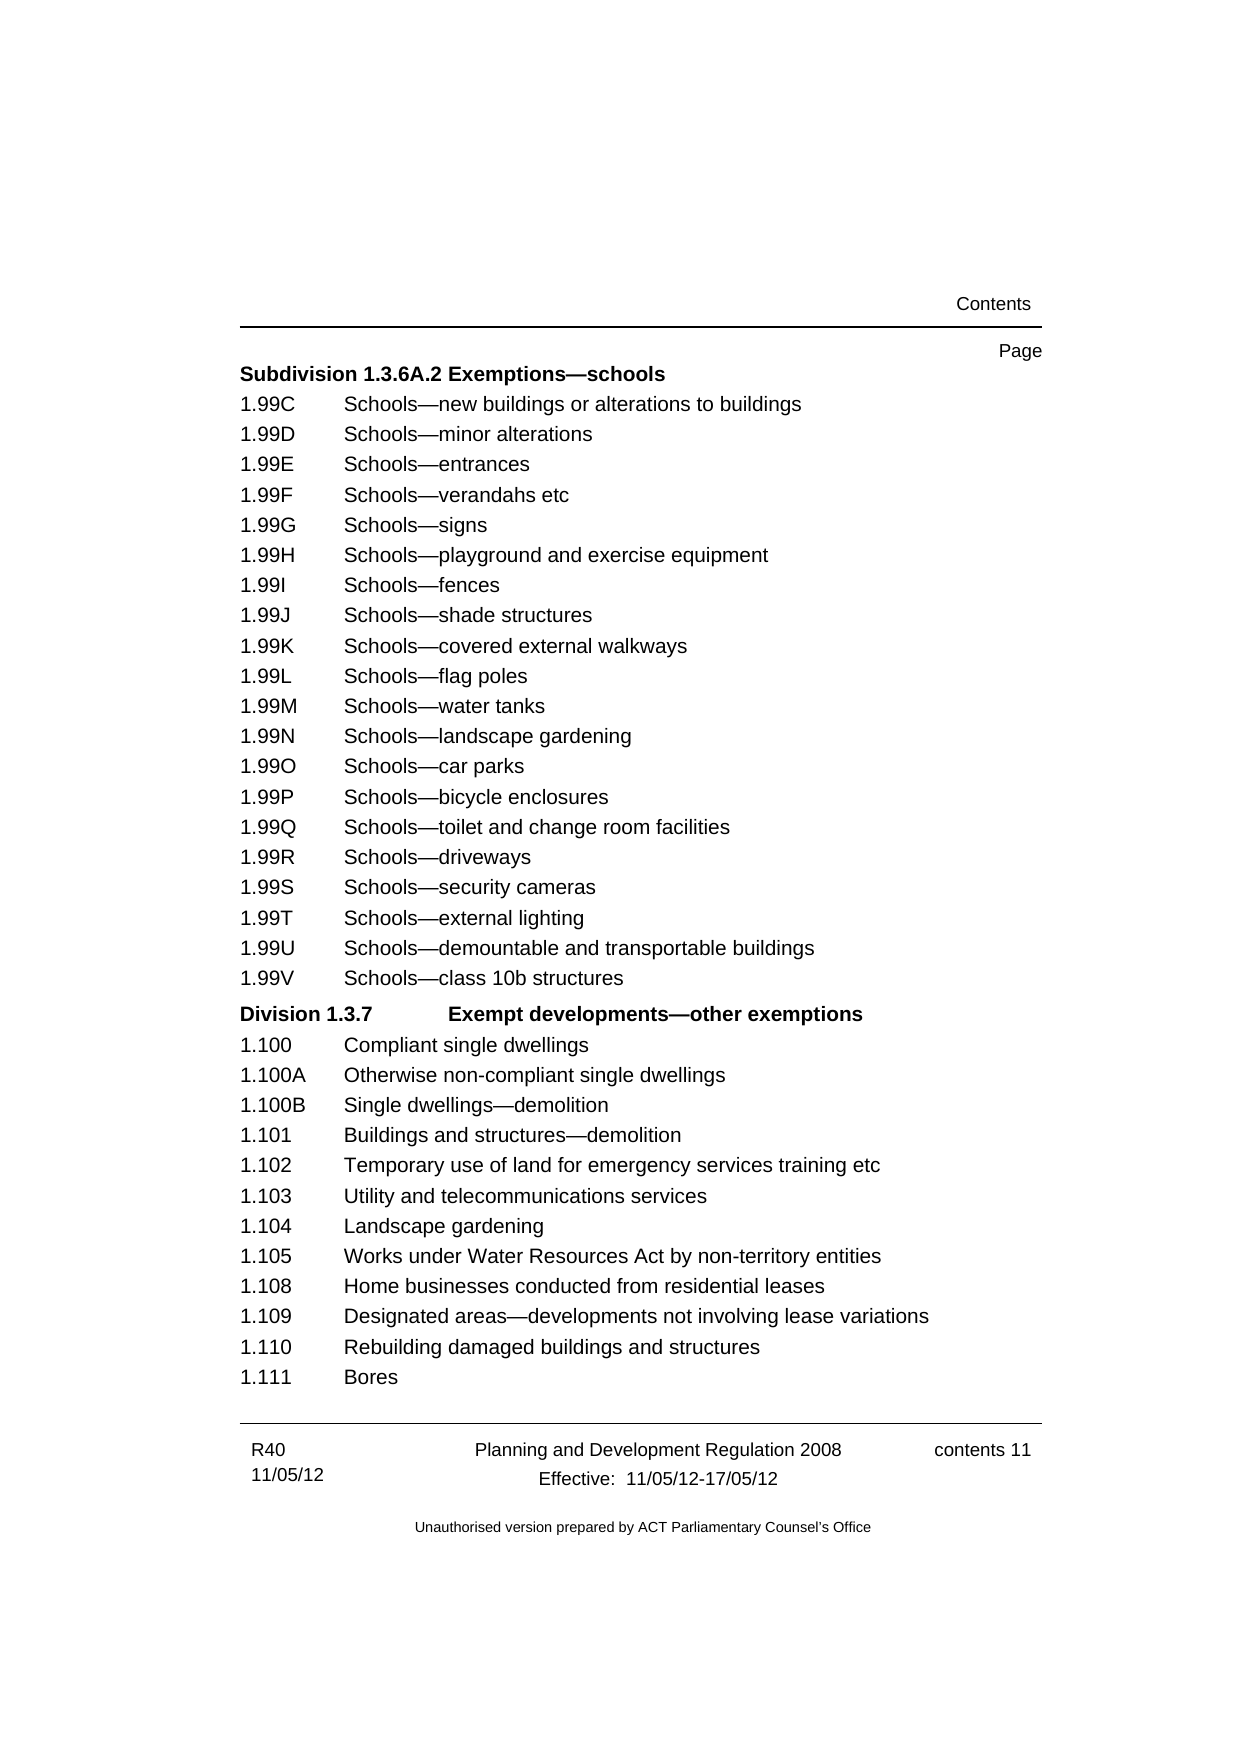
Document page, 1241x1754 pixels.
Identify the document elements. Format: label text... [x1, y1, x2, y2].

text 1.102 Temporary use of land for emergency services training etc 178 [239, 1153, 996, 1177]
text 1.100 Compliant single dwellings 173 [239, 1032, 996, 1056]
text 1.99I Schools—fences 167 [239, 573, 996, 597]
text 1.99R Schools—driveways 171 [239, 845, 996, 869]
text 1.99F Schools—verandahs etc 165 [239, 482, 996, 506]
text 1.99N Schools—landscape gardening 169 [239, 724, 996, 748]
text 1.99Q Schools—toilet and change room facilities 171 [239, 815, 996, 839]
text 1.99U Schools—demountable and transportable buildings 172 [239, 936, 996, 959]
text 1.99G Schools—signs 166 [239, 513, 996, 537]
text 1.99E Schools—entrances 165 [239, 452, 996, 476]
text 1.99L Schools—flag poles 169 [239, 664, 996, 688]
text 1.99M Schools—water tanks 169 [239, 694, 996, 718]
text 1.99S Schools—security cameras 171 [239, 875, 996, 899]
text 1.100A Otherwise non-compliant single dwellings 175 [239, 1063, 996, 1087]
text Division 1.3.7 Exempt developments—other exemptions 173 [239, 1002, 996, 1026]
text 1.99H Schools—playground and exercise equipment 167 [239, 543, 996, 567]
text 1.99J Schools—shade structures 168 [239, 603, 996, 627]
text 1.99K Schools—covered external walkways 168 [239, 633, 996, 657]
text 1.104 Landscape gardening 180 [239, 1214, 996, 1238]
text 1.99V Schools—class 10b structures 172 [239, 966, 996, 990]
text Subdivision 1.3.6A.2 Exemptions—schools 163 [239, 362, 996, 386]
text 1.109 Designated areas—developments not involving lease variations 184 [239, 1304, 996, 1328]
text 1.105 Works under Water Resources Act by non-territory entities 181 [239, 1244, 996, 1268]
text 1.99C Schools—new buildings or alterations to buildings 163 [239, 392, 996, 416]
text 1.108 Home businesses conducted from residential leases 182 [239, 1274, 996, 1298]
text 1.99O Schools—car parks 170 [239, 754, 996, 778]
text 1.100B Single dwellings—demolition 177 [239, 1093, 996, 1117]
text 1.101 Buildings and structures—demolition 177 [239, 1123, 996, 1147]
text 1.99T Schools—external lighting 172 [239, 905, 996, 929]
text 1.110 Rebuilding damaged buildings and structures 184 [239, 1334, 996, 1358]
text 1.111 Bores 186 [239, 1365, 996, 1389]
text 1.99P Schools—bicycle enclosures 171 [239, 784, 996, 808]
text 1.99D Schools—minor alterations 164 [239, 422, 996, 446]
text 1.103 Utility and telecommunications services 179 [239, 1183, 996, 1207]
